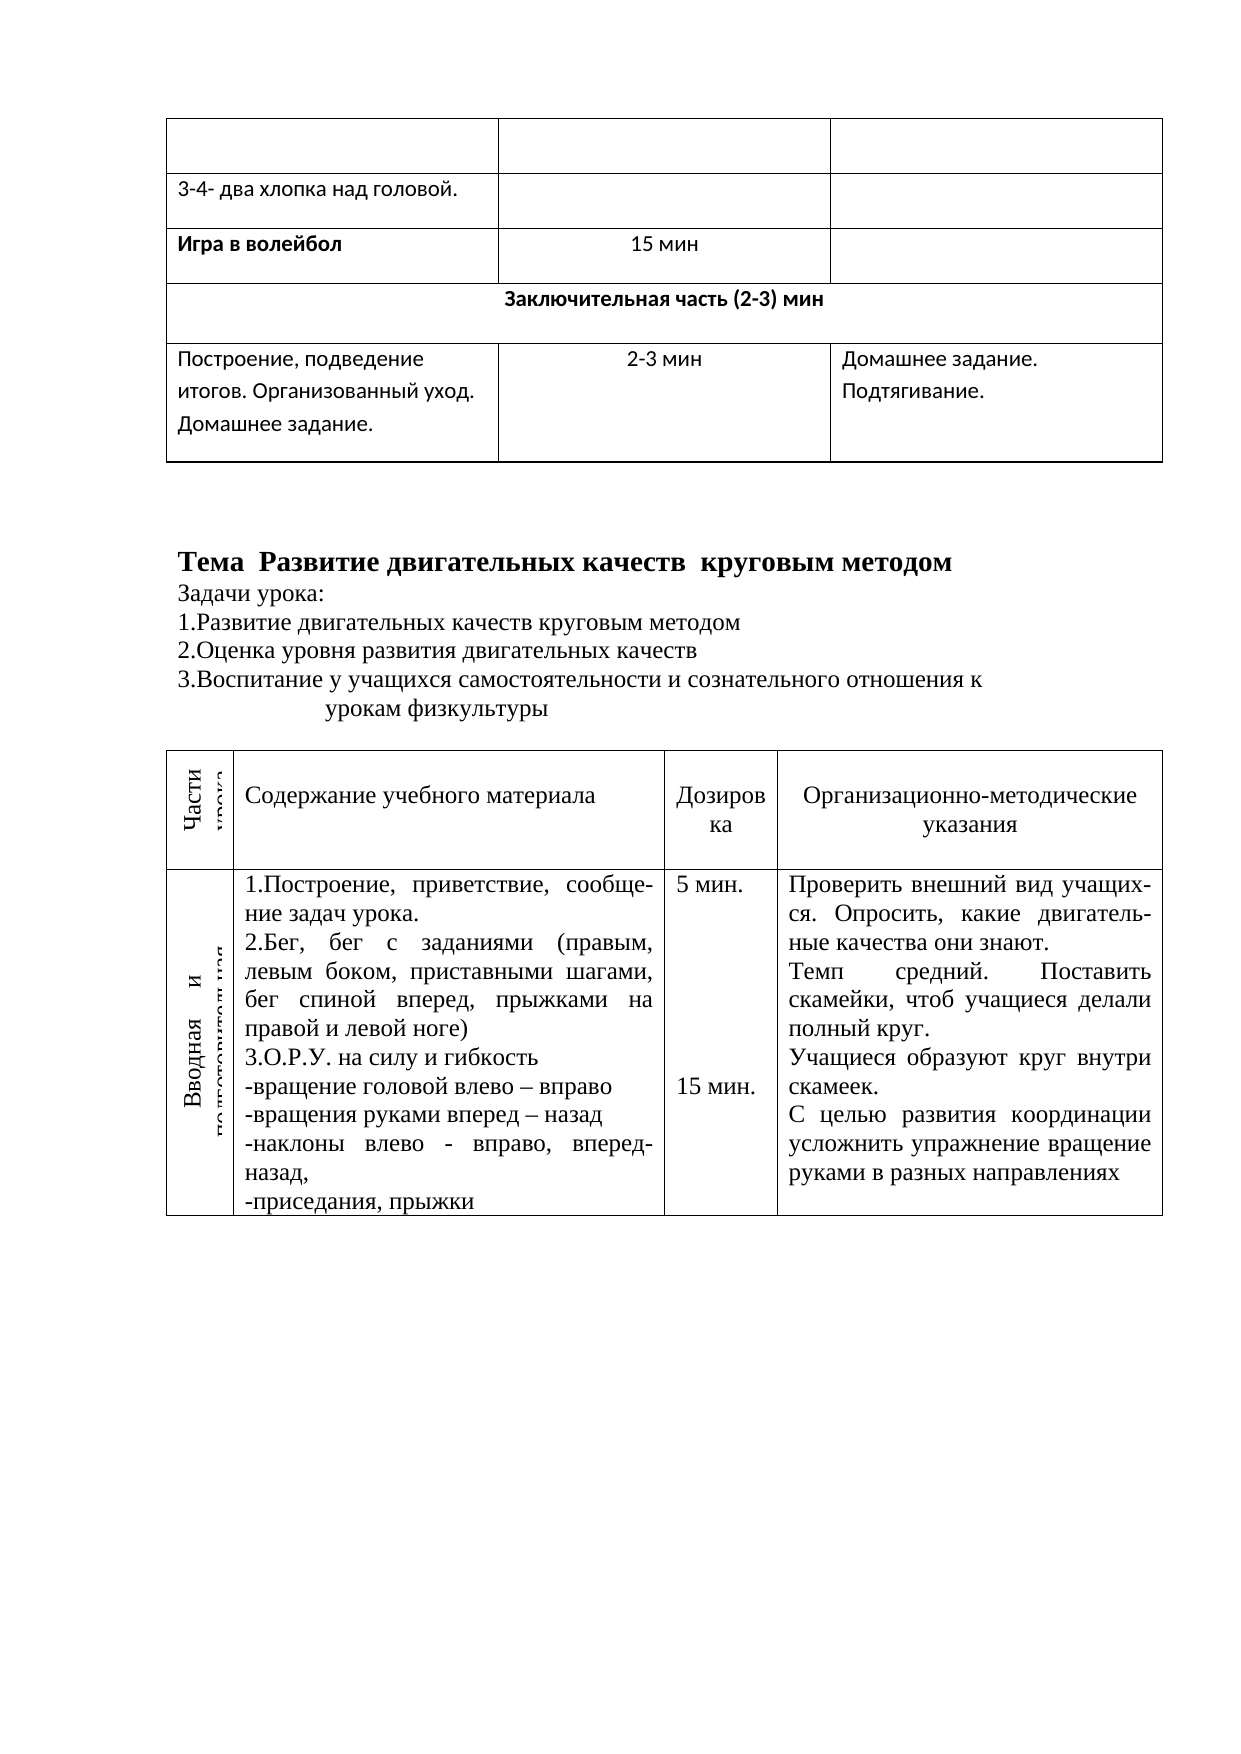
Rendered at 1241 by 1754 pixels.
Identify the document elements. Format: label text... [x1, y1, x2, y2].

table_cell Игра в волейбол [167, 229, 498, 283]
table_header Части урока [167, 751, 233, 868]
table_header Организационно-методические указания [778, 751, 1162, 868]
table_cell 2-3 мин [499, 344, 830, 461]
table_cell [831, 119, 1162, 173]
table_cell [167, 119, 498, 173]
table_cell 15 мин [499, 229, 830, 283]
text 2.Оценка уровня развития двигательных качеств [177, 635, 1152, 664]
text Тема Развитие двигательных качеств круговым методом [177, 544, 1152, 578]
table_cell [831, 229, 1162, 283]
table_cell [499, 174, 830, 228]
table_cell 3-4- два хлопка над головой. [167, 174, 498, 228]
table_cell [499, 119, 830, 173]
table_cell Вводная и подготовительная [167, 870, 233, 1214]
table_cell [831, 174, 1162, 228]
text 3.Воспитание у учащихся самостоятельности и сознательного отношения к [177, 664, 1152, 693]
table_cell Построение, подведение итогов. Организованный уход. Домашнее задание. [167, 344, 498, 461]
text Задачи урока: [177, 578, 1152, 607]
table_header Содержание учебного материала [234, 751, 664, 868]
text 1.Развитие двигательных качеств круговым методом [177, 607, 1152, 635]
table_cell Домашнее задание. Подтягивание. [831, 344, 1162, 461]
text урокам физкультуры [251, 693, 1152, 722]
table_cell Проверить внешний вид учащих-ся. Опросить, какие двигатель-ные качества они знают. Темп средний. Поставить скамейки, чтоб учащиеся делали полный круг. Учащиеся образуют круг внутри скамеек. С целью развития координации усложнить упражнение вращение руками в разных направлениях [778, 870, 1162, 1214]
table_header Дозировка [665, 751, 777, 868]
table_cell Заключительная часть (2-3) мин [167, 284, 1162, 343]
table_cell 1.Построение, приветствие, сообще-ние задач урока. 2.Бег, бег с заданиями (правым, левым боком, приставными шагами, бег спиной вперед, прыжками на правой и левой ноге) 3.О.Р.У. на силу и гибкость -вращение головой влево – вправо -вращения руками вперед – назад -наклоны влево - вправо, вперед-назад, -приседания, прыжки [234, 870, 664, 1214]
table_cell 5 мин. 15 мин. [665, 870, 777, 1214]
